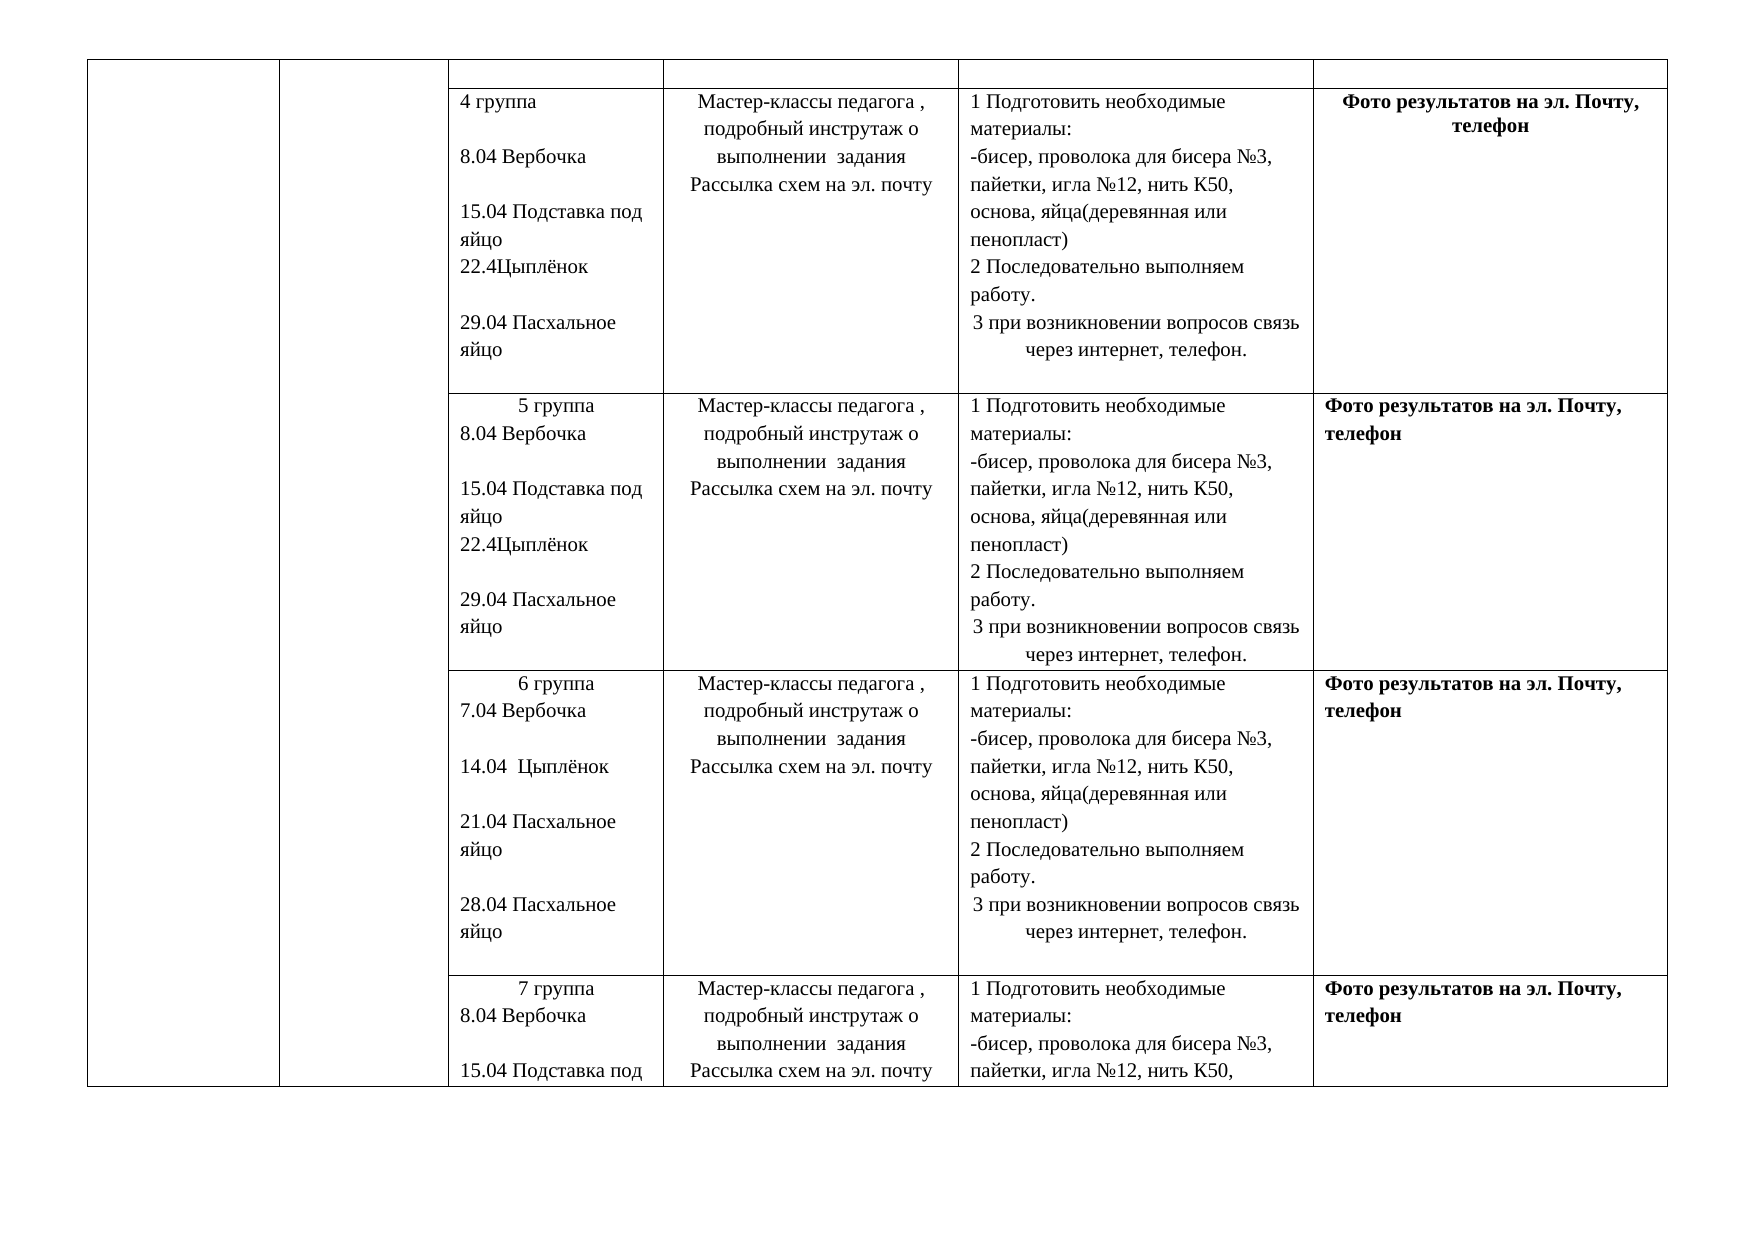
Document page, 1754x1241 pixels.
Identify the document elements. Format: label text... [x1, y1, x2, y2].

table_cell Мастер-классы педагога , подробный инструтаж о выполнении задания Рассылка схем на эл. почту [664, 671, 958, 974]
table_cell Фото результатов на эл. Почту, телефон [1314, 671, 1667, 974]
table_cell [664, 60, 958, 88]
table_cell 6 группа 7.04 Вербочка 14.04 Цыплёнок 21.04 Пасхальное яйцо 28.04 Пасхальное яйцо [449, 671, 663, 974]
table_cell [959, 976, 1313, 1086]
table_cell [959, 60, 1313, 88]
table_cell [664, 976, 958, 1086]
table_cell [1314, 60, 1667, 88]
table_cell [1314, 89, 1667, 392]
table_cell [664, 89, 958, 392]
table_cell 4 группа 8.04 Вербочка 15.04 Подставка под яйцо 22.4Цыплёнок 29.04 Пасхальное яйцо [449, 89, 663, 392]
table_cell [449, 60, 663, 88]
table_cell 5 группа 8.04 Вербочка 15.04 Подставка под яйцо 22.4Цыплёнок 29.04 Пасхальное яйцо [449, 394, 663, 670]
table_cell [1314, 976, 1667, 1086]
table_cell Фото результатов на эл. Почту, телефон [1314, 394, 1667, 670]
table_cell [449, 976, 663, 1086]
table_cell Мастер-классы педагога , подробный инструтаж о выполнении задания Рассылка схем на эл. почту [664, 394, 958, 670]
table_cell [959, 89, 1313, 392]
